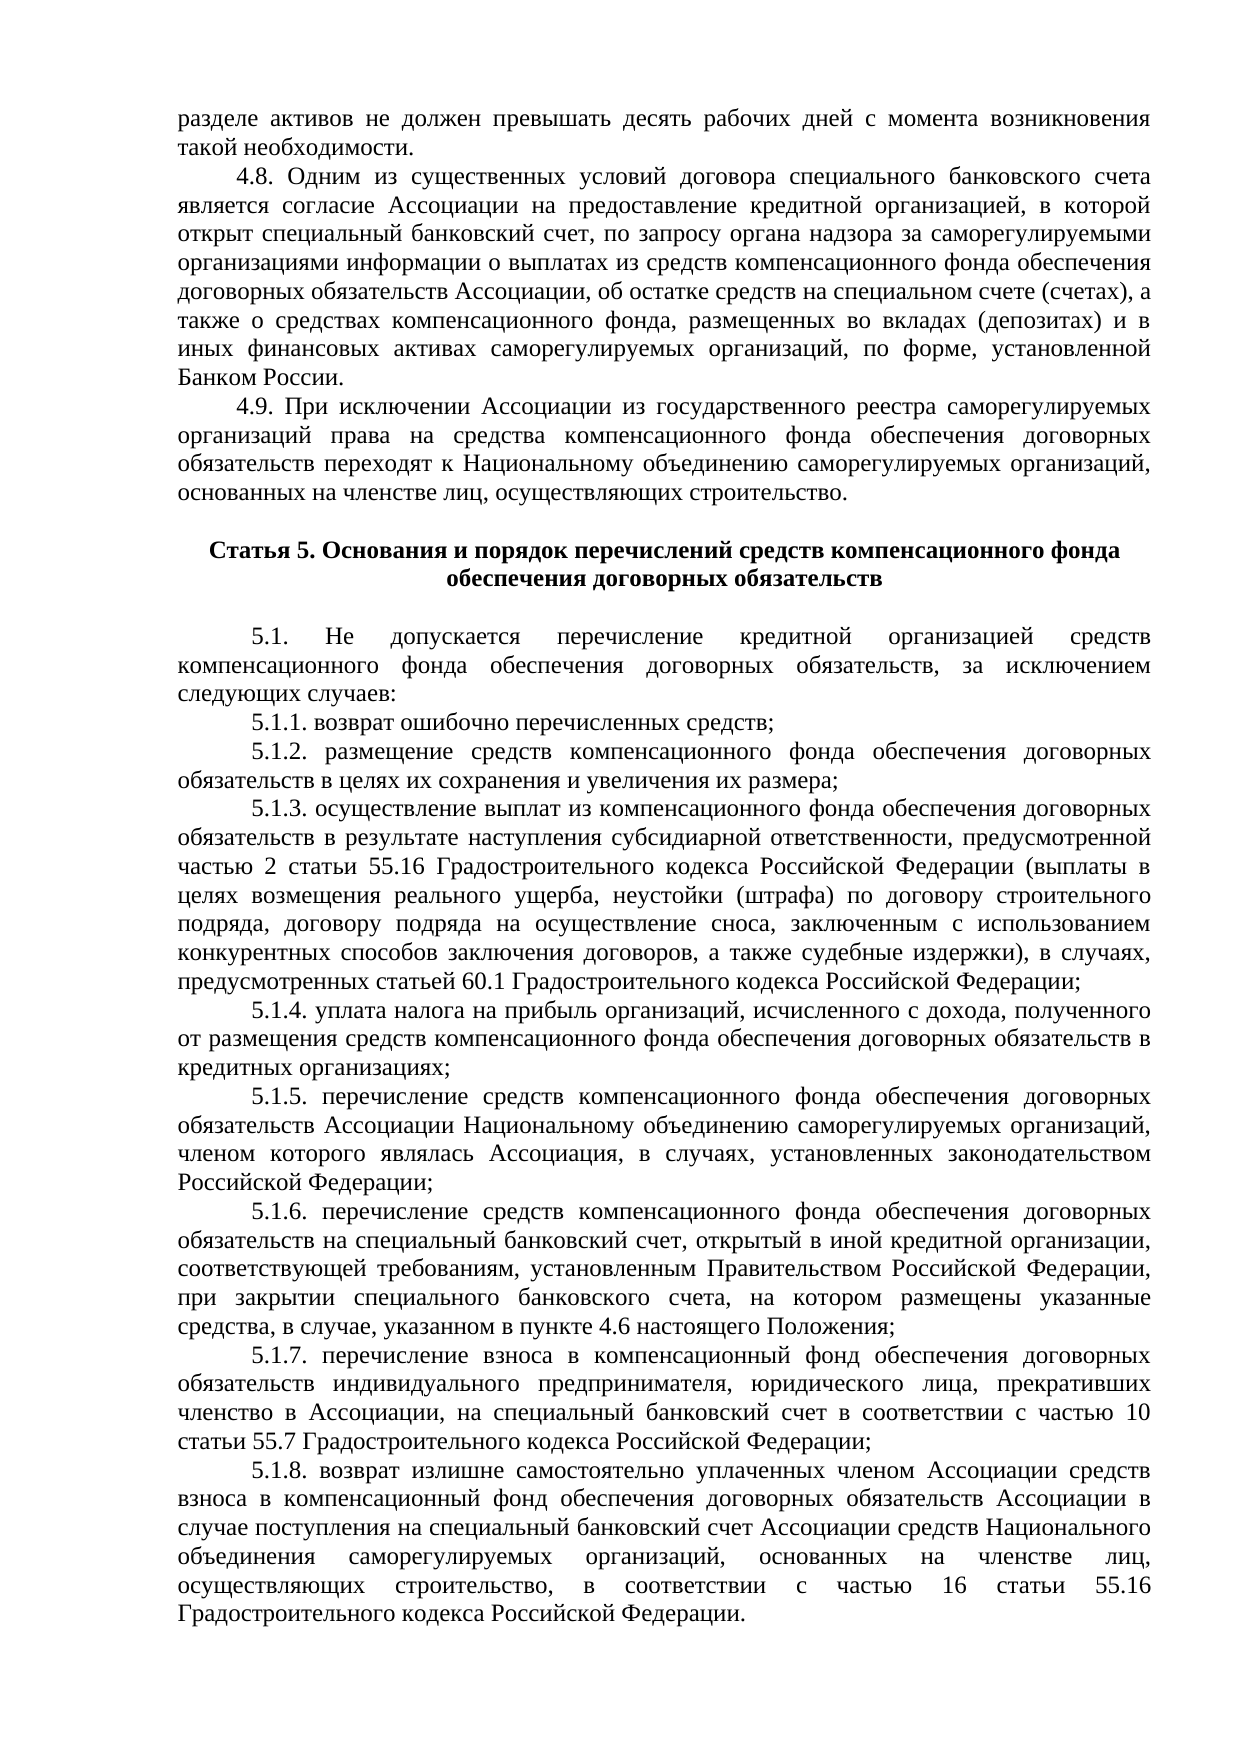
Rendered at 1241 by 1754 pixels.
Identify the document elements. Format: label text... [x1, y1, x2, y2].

text 5.1.3. осуществление выплат из компенсационного фонда обеспечения договорных обязательств в результате наступления субсидиарной ответственности, предусмотренной частью 2 статьи 55.16 Градостроительного кодекса Российской Федерации (выплаты в целях возмещения реального ущерба, неустойки (штрафа) по договору строительного подряда, договору подряда на осуществление сноса, заключенным с использованием конкурентных способов заключения договоров, а также судебные издержки), в случаях, предусмотренных статьей 60.1 Градостроительного кодекса Российской Федерации; [177, 793, 1152, 995]
text 5.1.6. перечисление средств компенсационного фонда обеспечения договорных обязательств на специальный банковский счет, открытый в иной кредитной организации, соответствующей требованиям, установленным Правительством Российской Федерации, при закрытии специального банковского счета, на котором размещены указанные средства, в случае, указанном в пункте 4.6 настоящего Положения; [177, 1196, 1152, 1340]
text 5.1.8. возврат излишне самостоятельно уплаченных членом Ассоциации средств взноса в компенсационный фонд обеспечения договорных обязательств Ассоциации в случае поступления на специальный банковский счет Ассоциации средств Национального объединения саморегулируемых организаций, основанных на членстве лиц, осуществляющих строительство, в соответствии с частью 16 статьи 55.16 Градостроительного кодекса Российской Федерации. [177, 1455, 1152, 1627]
text 5.1.5. перечисление средств компенсационного фонда обеспечения договорных обязательств Ассоциации Национальному объединению саморегулируемых организаций, членом которого являлась Ассоциация, в случаях, установленных законодательством Российской Федерации; [177, 1081, 1152, 1196]
text 5.1.1. возврат ошибочно перечисленных средств; [177, 707, 1152, 736]
text 4.9. При исключении Ассоциации из государственного реестра саморегулируемых организаций права на средства компенсационного фонда обеспечения договорных обязательств переходят к Национальному объединению саморегулируемых организаций, основанных на членстве лиц, осуществляющих строительство. [177, 391, 1152, 506]
text 5.1.4. уплата налога на прибыль организаций, исчисленного с дохода, полученного от размещения средств компенсационного фонда обеспечения договорных обязательств в кредитных организациях; [177, 995, 1152, 1081]
text Статья 5. Основания и порядок перечислений средств компенсационного фонда обеспечения договорных обязательств [177, 535, 1152, 592]
text 5.1. Не допускается перечисление кредитной организацией средств компенсационного фонда обеспечения договорных обязательств, за исключением следующих случаев: [177, 621, 1152, 707]
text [177, 103, 1152, 161]
text 4.8. Одним из существенных условий договора специального банковского счета является согласие Ассоциации на предоставление кредитной организацией, в которой открыт специальный банковский счет, по запросу органа надзора за саморегулируемыми организациями информации о выплатах из средств компенсационного фонда обеспечения договорных обязательств Ассоциации, об остатке средств на специальном счете (счетах), а также о средствах компенсационного фонда, размещенных во вкладах (депозитах) и в иных финансовых активах саморегулируемых организаций, по форме, установленной Банком России. [177, 161, 1152, 391]
text 5.1.2. размещение средств компенсационного фонда обеспечения договорных обязательств в целях их сохранения и увеличения их размера; [177, 736, 1152, 793]
text 5.1.7. перечисление взноса в компенсационный фонд обеспечения договорных обязательств индивидуального предпринимателя, юридического лица, прекративших членство в Ассоциации, на специальный банковский счет в соответствии с частью 10 статьи 55.7 Градостроительного кодекса Российской Федерации; [177, 1340, 1152, 1455]
